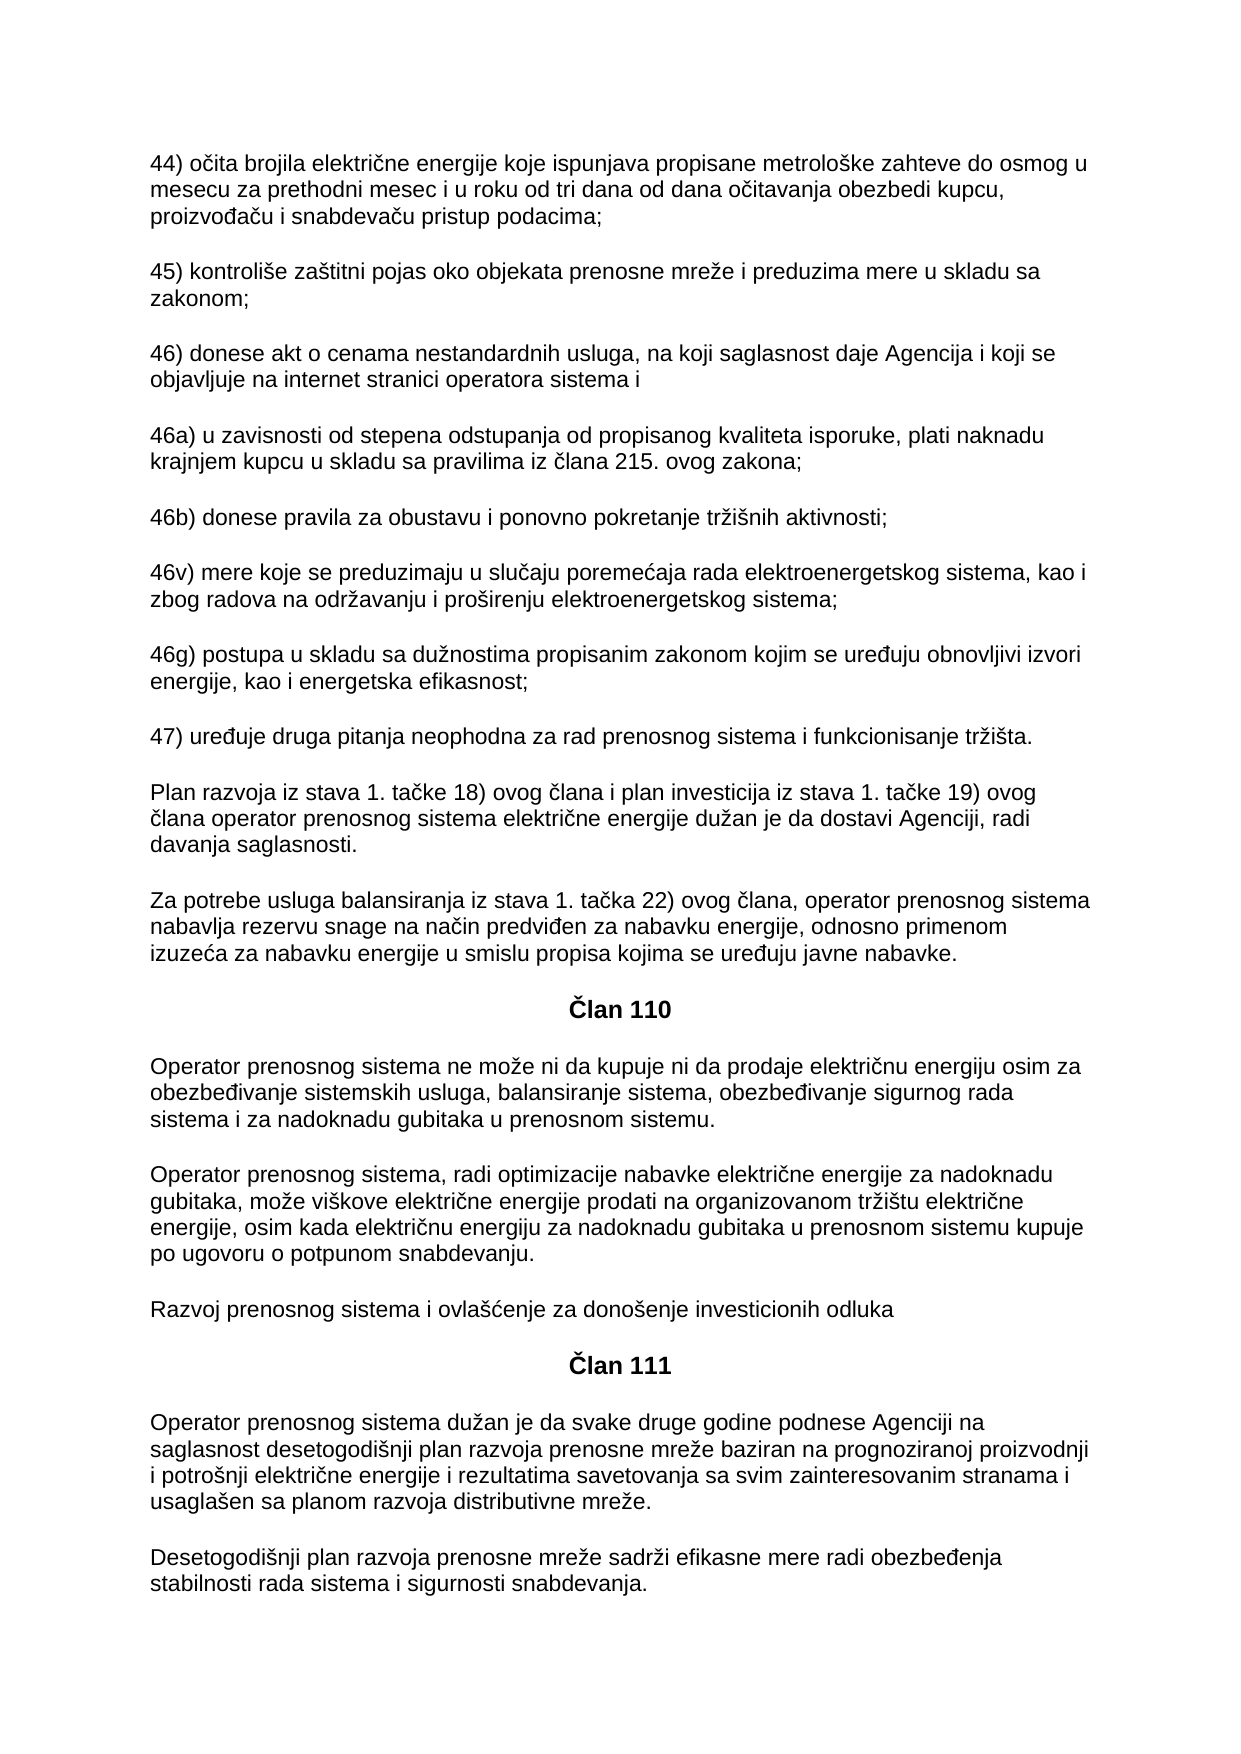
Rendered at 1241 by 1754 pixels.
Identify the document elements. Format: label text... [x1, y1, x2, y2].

text Razvoj prenosnog sistema i ovlašćenje za donošenje investicionih odluka [150, 1296, 1090, 1322]
text Plan razvoja iz stava 1. tačke 18) ovog člana i plan investicija iz stava 1. tačke 19) ovog člana operator prenosnog sistema električne energije dužan je da dostavi Agenciji, radi davanja saglasnosti. [150, 779, 1090, 858]
text 47) uređuje druga pitanja neophodna za rad prenosnog sistema i funkcionisanje tržišta. [150, 723, 1090, 749]
text Za potrebe usluga balansiranja iz stava 1. tačka 22) ovog člana, operator prenosnog sistema nabavlja rezervu snage na način predviđen za nabavku energije, odnosno primenom izuzeća za nabavku energije u smislu propisa kojima se uređuju javne nabavke. [150, 887, 1090, 966]
text 46) donese akt o cenama nestandardnih usluga, na koji saglasnost daje Agencija i koji se objavljuje na internet stranici operatora sistema i [150, 340, 1090, 393]
text 46v) mere koje se preduzimaju u slučaju poremećaja rada elektroenergetskog sistema, kao i zbog radova na održavanju i proširenju elektroenergetskog sistema; [150, 559, 1090, 612]
text 46g) postupa u skladu sa dužnostima propisanim zakonom kojim se uređuju obnovljivi izvori energije, kao i energetska efikasnost; [150, 641, 1090, 694]
text Operator prenosnog sistema dužan je da svake druge godine podnese Agenciji na saglasnost desetogodišnji plan razvoja prenosne mreže baziran na prognoziranoj proizvodnji i potrošnji električne energije i rezultatima savetovanja sa svim zainteresovanim stranama i usaglašen sa planom razvoja distributivne mreže. [150, 1409, 1090, 1515]
text Član 110 [150, 995, 1090, 1024]
text Član 111 [150, 1351, 1090, 1380]
text Operator prenosnog sistema, radi optimizacije nabavke električne energije za nadoknadu gubitaka, može viškove električne energije prodati na organizovanom tržištu električne energije, osim kada električnu energiju za nadoknadu gubitaka u prenosnom sistemu kupuje po ugovoru o potpunom snabdevanju. [150, 1161, 1090, 1267]
text 45) kontroliše zaštitni pojas oko objekata prenosne mreže i preduzima mere u skladu sa zakonom; [150, 258, 1090, 311]
text Desetogodišnji plan razvoja prenosne mreže sadrži efikasne mere radi obezbeđenja stabilnosti rada sistema i sigurnosti snabdevanja. [150, 1544, 1090, 1597]
text 46a) u zavisnosti od stepena odstupanja od propisanog kvaliteta isporuke, plati naknadu krajnjem kupcu u skladu sa pravilima iz člana 215. ovog zakona; [150, 422, 1090, 475]
text Operator prenosnog sistema ne može ni da kupuje ni da prodaje električnu energiju osim za obezbeđivanje sistemskih usluga, balansiranje sistema, obezbeđivanje sigurnog rada sistema i za nadoknadu gubitaka u prenosnom sistemu. [150, 1053, 1090, 1132]
text 44) očita brojila električne energije koje ispunjava propisane metrološke zahteve do osmog u mesecu za prethodni mesec i u roku od tri dana od dana očitavanja obezbedi kupcu, proizvođaču i snabdevaču pristup podacima; [150, 150, 1090, 229]
text 46b) donese pravila za obustavu i ponovno pokretanje tržišnih aktivnosti; [150, 504, 1090, 530]
